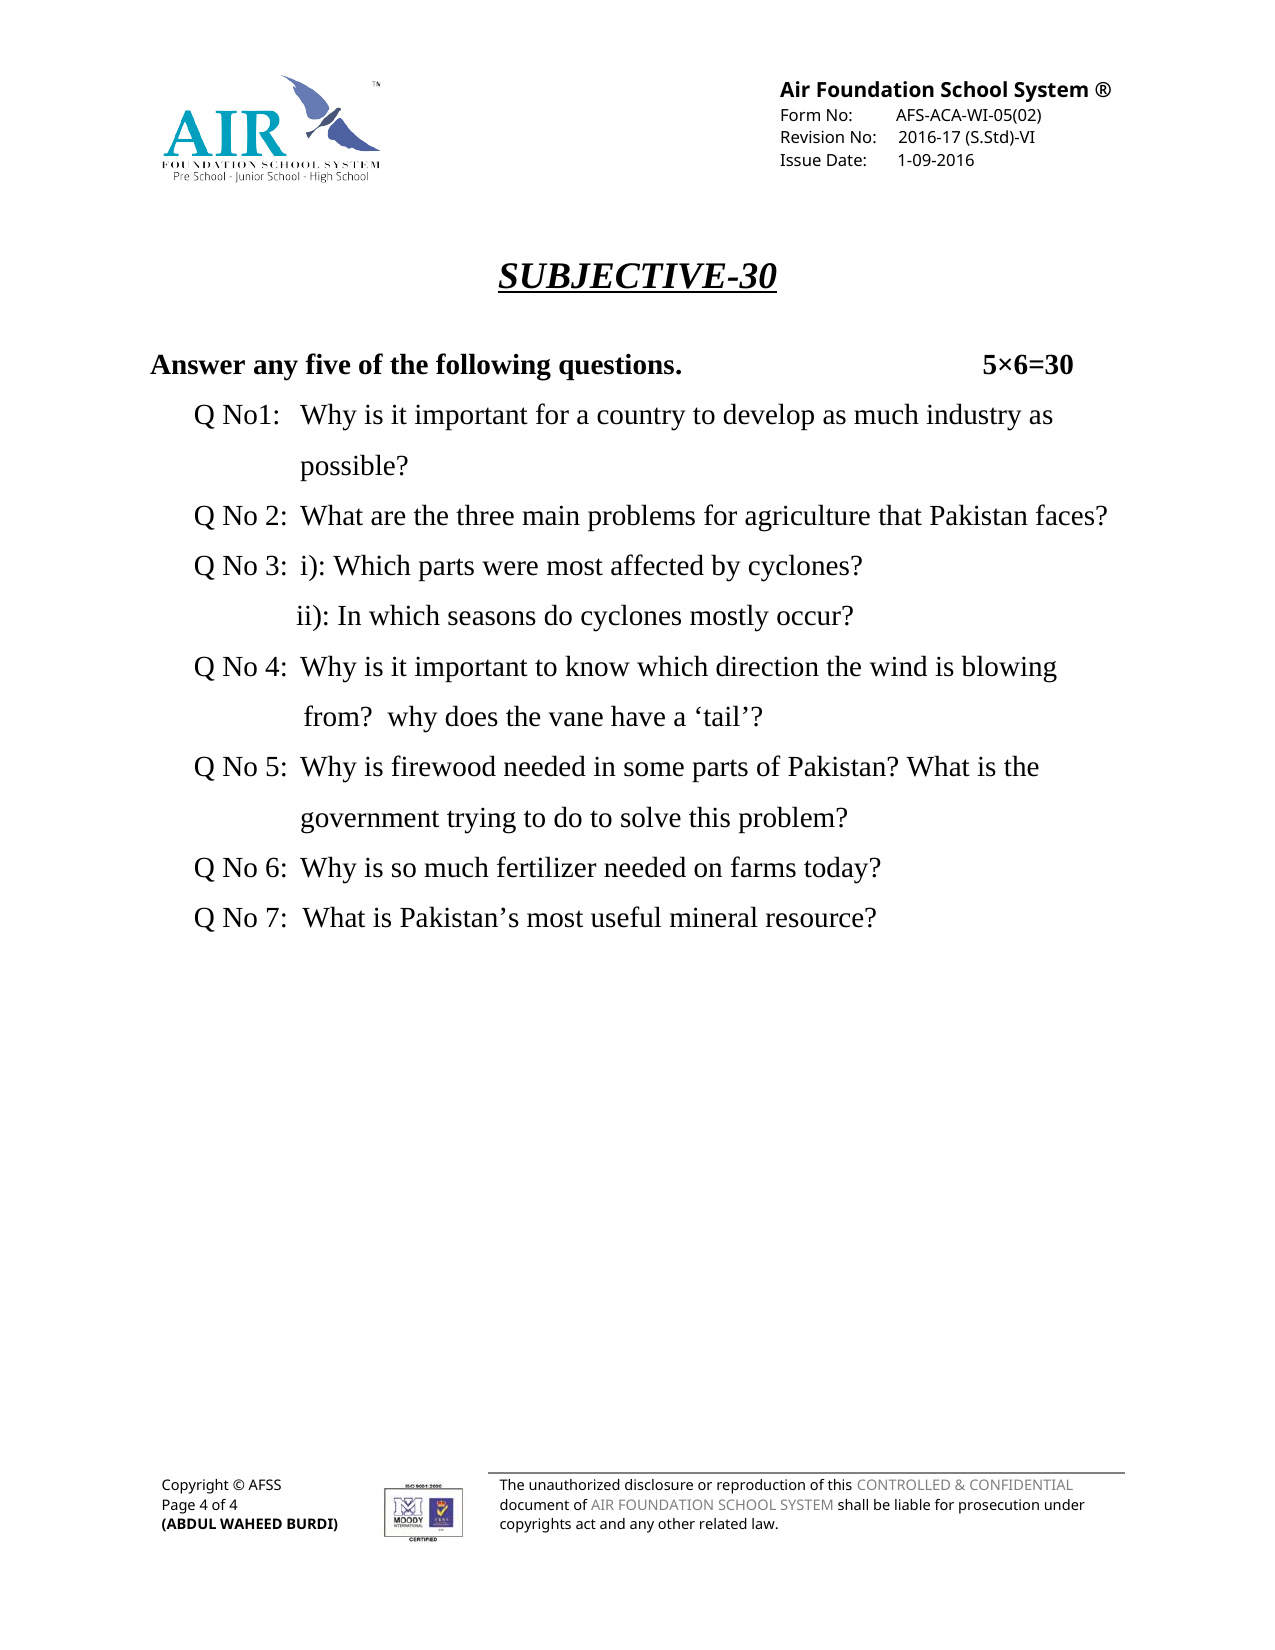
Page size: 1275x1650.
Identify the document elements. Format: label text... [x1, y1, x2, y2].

text Answer any five of the following questions. 5×6=30 [150, 347, 1125, 381]
text ii): In which seasons do cyclones mostly occur? [150, 598, 1125, 632]
picture [367, 1474, 476, 1551]
text Q No 3: i): Which parts were most affected by cyclones? [150, 548, 1125, 582]
text from? why does the vane have a ‘tail’? [150, 699, 1125, 733]
text SUBJECTIVE-30 [150, 253, 1125, 297]
picture [161, 75, 381, 183]
text Q No 5: Why is firewood needed in some parts of Pakistan? What is the government trying to do to solve this problem? [150, 749, 1125, 833]
text Q No1: Why is it important for a country to develop as much industry as possible? [150, 397, 1125, 481]
text Q No 2: What are the three main problems for agriculture that Pakistan faces? [150, 498, 1125, 531]
text Q No 7: What is Pakistan’s most useful mineral resource? [150, 900, 1125, 934]
text Q No 6: Why is so much fertilizer needed on farms today? [150, 850, 1125, 884]
text Q No 4: Why is it important to know which direction the wind is blowing [150, 649, 1125, 682]
